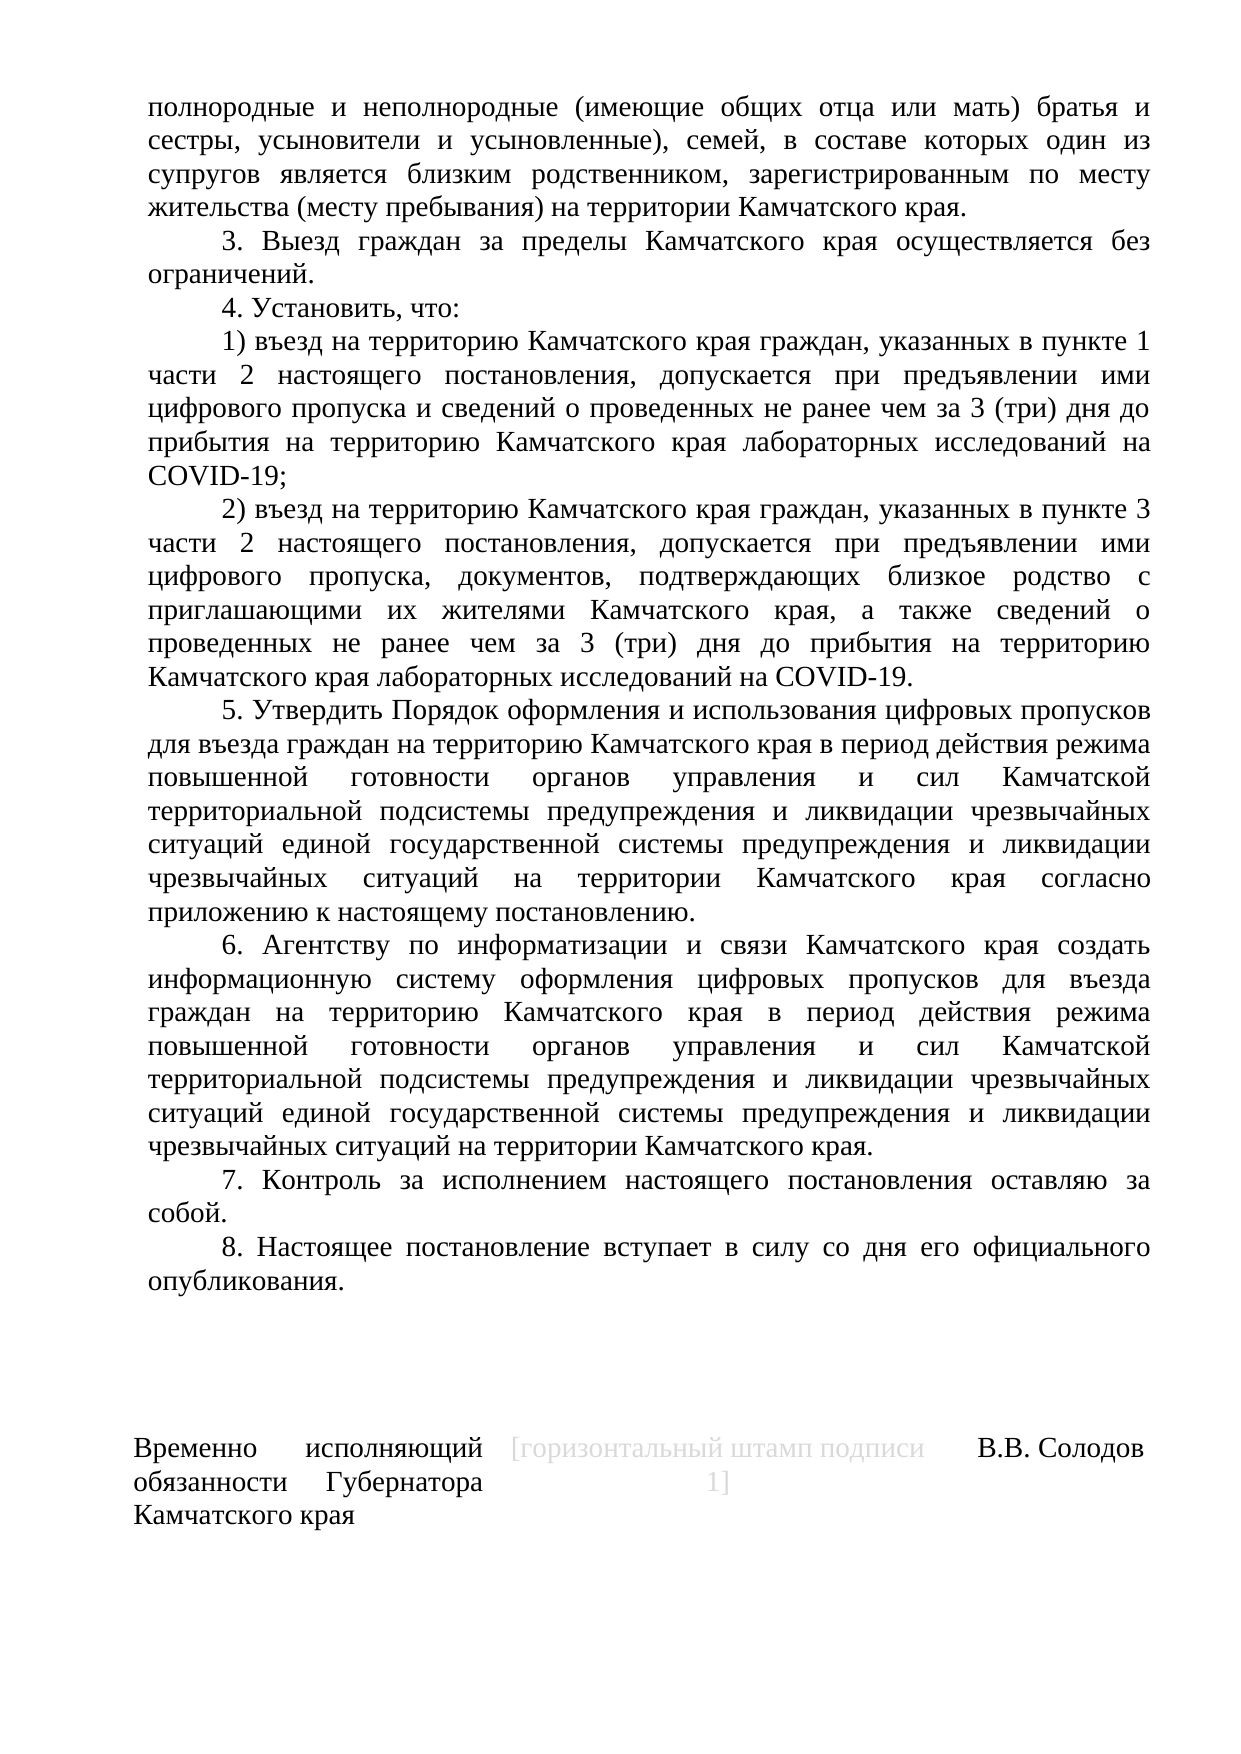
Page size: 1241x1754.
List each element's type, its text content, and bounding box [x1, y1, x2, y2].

text 8. Настоящее постановление вступает в силу со дня его официального опубликования. [148, 1229, 1152, 1296]
text 1) въезд на территорию Камчатского края граждан, указанных в пункте 1 части 2 настоящего постановления, допускается при предъявлении ими цифрового пропуска и сведений о проведенных не ранее чем за 3 (три) дня до прибытия на территорию Камчатского края лабораторных исследований на COVID-19; [148, 323, 1152, 491]
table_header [494, 1430, 941, 1632]
text 2) въезд на территорию Камчатского края граждан, указанных в пункте 3 части 2 настоящего постановления, допускается при предъявлении ими цифрового пропуска, документов, подтверждающих близкое родство с приглашающими их жителями Камчатского края, а также сведений о проведенных не ранее чем за 3 (три) дня до прибытия на территорию Камчатского края лабораторных исследований на COVID-19. [148, 491, 1152, 692]
text 5. Утвердить Порядок оформления и использования цифровых пропусков для въезда граждан на территорию Камчатского края в период действия режима повышенной готовности органов управления и сил Камчатской территориальной подсистемы предупреждения и ликвидации чрезвычайных ситуаций единой государственной системы предупреждения и ликвидации чрезвычайных ситуаций на территории Камчатского края согласно приложению к настоящему постановлению. [148, 692, 1152, 927]
table_header В.В. Солодов [941, 1430, 1155, 1632]
text 3. Выезд граждан за пределы Камчатского края осуществляется без ограничений. [148, 223, 1152, 290]
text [148, 89, 1152, 223]
text 4. Установить, что: [148, 290, 1152, 323]
text 6. Агентству по информатизации и связи Камчатского края создать информационную систему оформления цифровых пропусков для въезда граждан на территорию Камчатского края в период действия режима повышенной готовности органов управления и сил Камчатской территориальной подсистемы предупреждения и ликвидации чрезвычайных ситуаций единой государственной системы предупреждения и ликвидации чрезвычайных ситуаций на территории Камчатского края. [148, 927, 1152, 1162]
text 7. Контроль за исполнением настоящего постановления оставляю за собой. [148, 1162, 1152, 1229]
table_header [122, 1430, 494, 1632]
